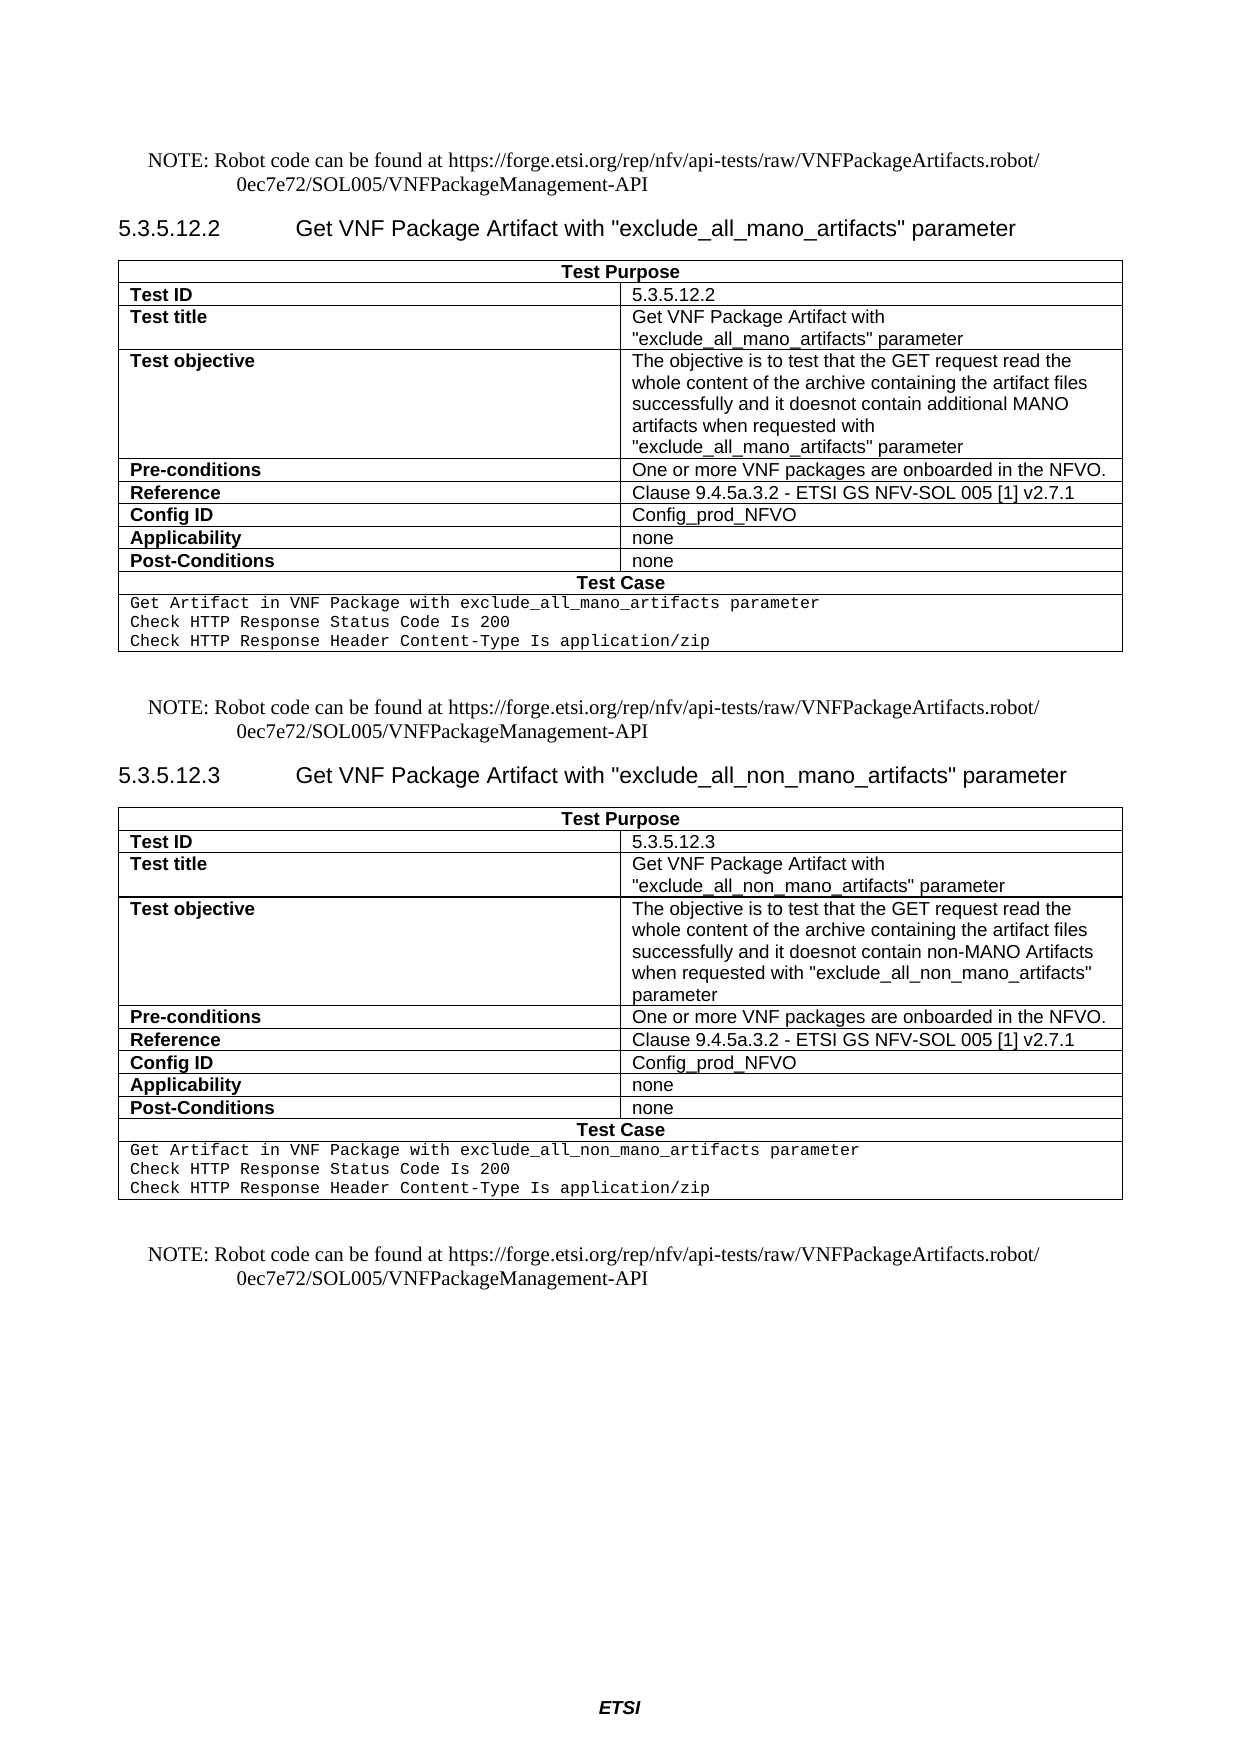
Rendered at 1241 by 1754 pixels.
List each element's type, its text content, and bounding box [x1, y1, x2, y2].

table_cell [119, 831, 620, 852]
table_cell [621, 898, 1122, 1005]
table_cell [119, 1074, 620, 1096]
text NOTE: Robot code can be found at https://forge.etsi.org/rep/nfv/api-tests/raw/VNFPackageArtifacts.robot/0ec7e72/SOL005/VNFPackageManagement-API [148, 695, 1122, 743]
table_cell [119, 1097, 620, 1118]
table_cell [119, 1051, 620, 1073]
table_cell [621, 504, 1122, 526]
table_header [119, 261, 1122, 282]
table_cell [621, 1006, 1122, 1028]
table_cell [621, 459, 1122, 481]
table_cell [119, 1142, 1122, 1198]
subtitle 5.3.5.12.3 Get VNF Package Artifact with "exclude_all_non_mano_artifacts" parameter [118, 762, 1122, 788]
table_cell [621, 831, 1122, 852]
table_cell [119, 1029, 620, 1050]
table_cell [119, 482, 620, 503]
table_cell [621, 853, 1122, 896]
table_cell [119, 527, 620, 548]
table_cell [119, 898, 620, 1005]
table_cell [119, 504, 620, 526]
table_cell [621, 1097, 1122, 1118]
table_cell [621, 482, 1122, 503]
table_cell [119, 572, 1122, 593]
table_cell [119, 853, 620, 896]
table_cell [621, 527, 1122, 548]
text NOTE: Robot code can be found at https://forge.etsi.org/rep/nfv/api-tests/raw/VNFPackageArtifacts.robot/0ec7e72/SOL005/VNFPackageManagement-API [148, 1242, 1122, 1290]
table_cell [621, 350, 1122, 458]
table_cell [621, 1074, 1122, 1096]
subtitle 5.3.5.12.2 Get VNF Package Artifact with "exclude_all_mano_artifacts" parameter [118, 214, 1122, 241]
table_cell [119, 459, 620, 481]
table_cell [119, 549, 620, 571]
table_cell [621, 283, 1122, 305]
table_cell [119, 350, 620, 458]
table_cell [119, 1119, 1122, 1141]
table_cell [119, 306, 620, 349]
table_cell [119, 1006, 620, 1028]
text NOTE: Robot code can be found at https://forge.etsi.org/rep/nfv/api-tests/raw/VNFPackageArtifacts.robot/0ec7e72/SOL005/VNFPackageManagement-API [148, 148, 1122, 196]
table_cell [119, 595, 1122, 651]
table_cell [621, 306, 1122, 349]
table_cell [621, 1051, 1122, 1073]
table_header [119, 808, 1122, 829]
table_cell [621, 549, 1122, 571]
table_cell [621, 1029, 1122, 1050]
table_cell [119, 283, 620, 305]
